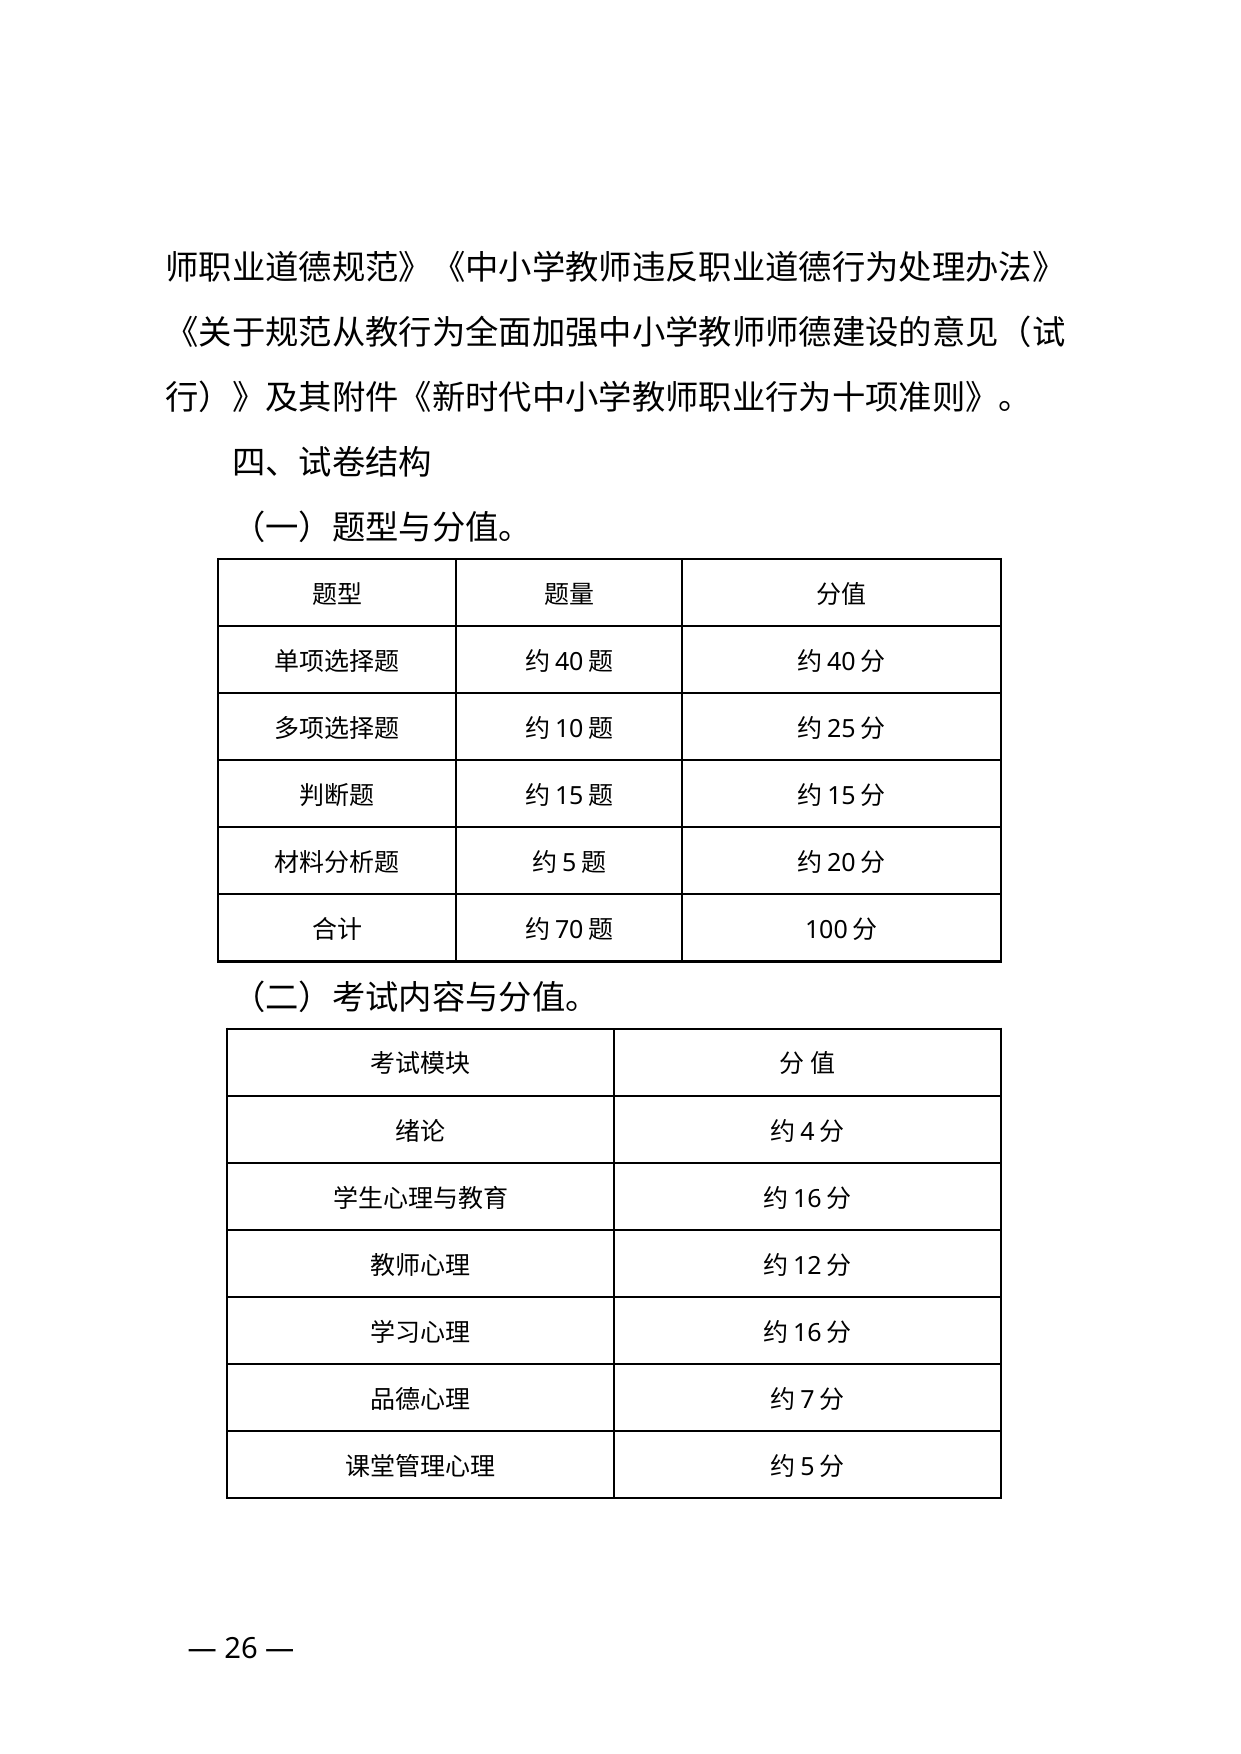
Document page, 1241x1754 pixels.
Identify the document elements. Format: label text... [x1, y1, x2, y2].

table_cell 约70题 [457, 895, 681, 960]
text （一）题型与分值。 [165, 493, 1087, 558]
table_header 题量 [457, 560, 681, 625]
table_cell 约5分 [615, 1432, 1000, 1497]
table_cell 教师心理 [228, 1231, 613, 1296]
table_cell 100分 [683, 895, 1000, 960]
table_cell 约16分 [615, 1164, 1000, 1229]
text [165, 233, 1087, 428]
table_cell 合计 [219, 895, 455, 960]
table_cell 课堂管理心理 [228, 1432, 613, 1497]
table_cell 品德心理 [228, 1365, 613, 1430]
table_cell 约40分 [683, 627, 1000, 692]
table_cell 材料分析题 [219, 828, 455, 893]
table_cell 约40题 [457, 627, 681, 692]
table_header 分值 [683, 560, 1000, 625]
table_cell 约12分 [615, 1231, 1000, 1296]
table_cell 约10题 [457, 694, 681, 759]
table_cell 约20分 [683, 828, 1000, 893]
table_cell 学习心理 [228, 1298, 613, 1363]
text 四、试卷结构 [165, 428, 1087, 493]
table_cell 约4分 [615, 1097, 1000, 1162]
table_cell 约16分 [615, 1298, 1000, 1363]
table_cell 约15题 [457, 761, 681, 826]
table_cell 约5题 [457, 828, 681, 893]
table_cell 判断题 [219, 761, 455, 826]
table_cell 约25分 [683, 694, 1000, 759]
table_header 考试模块 [228, 1030, 613, 1094]
table_header 分 值 [615, 1030, 1000, 1094]
table_cell 约7分 [615, 1365, 1000, 1430]
table_cell 约15分 [683, 761, 1000, 826]
table_cell 学生心理与教育 [228, 1164, 613, 1229]
table_cell 单项选择题 [219, 627, 455, 692]
text （二）考试内容与分值。 [165, 962, 1087, 1027]
table_header 题型 [219, 560, 455, 625]
table_cell 绪论 [228, 1097, 613, 1162]
table_cell 多项选择题 [219, 694, 455, 759]
